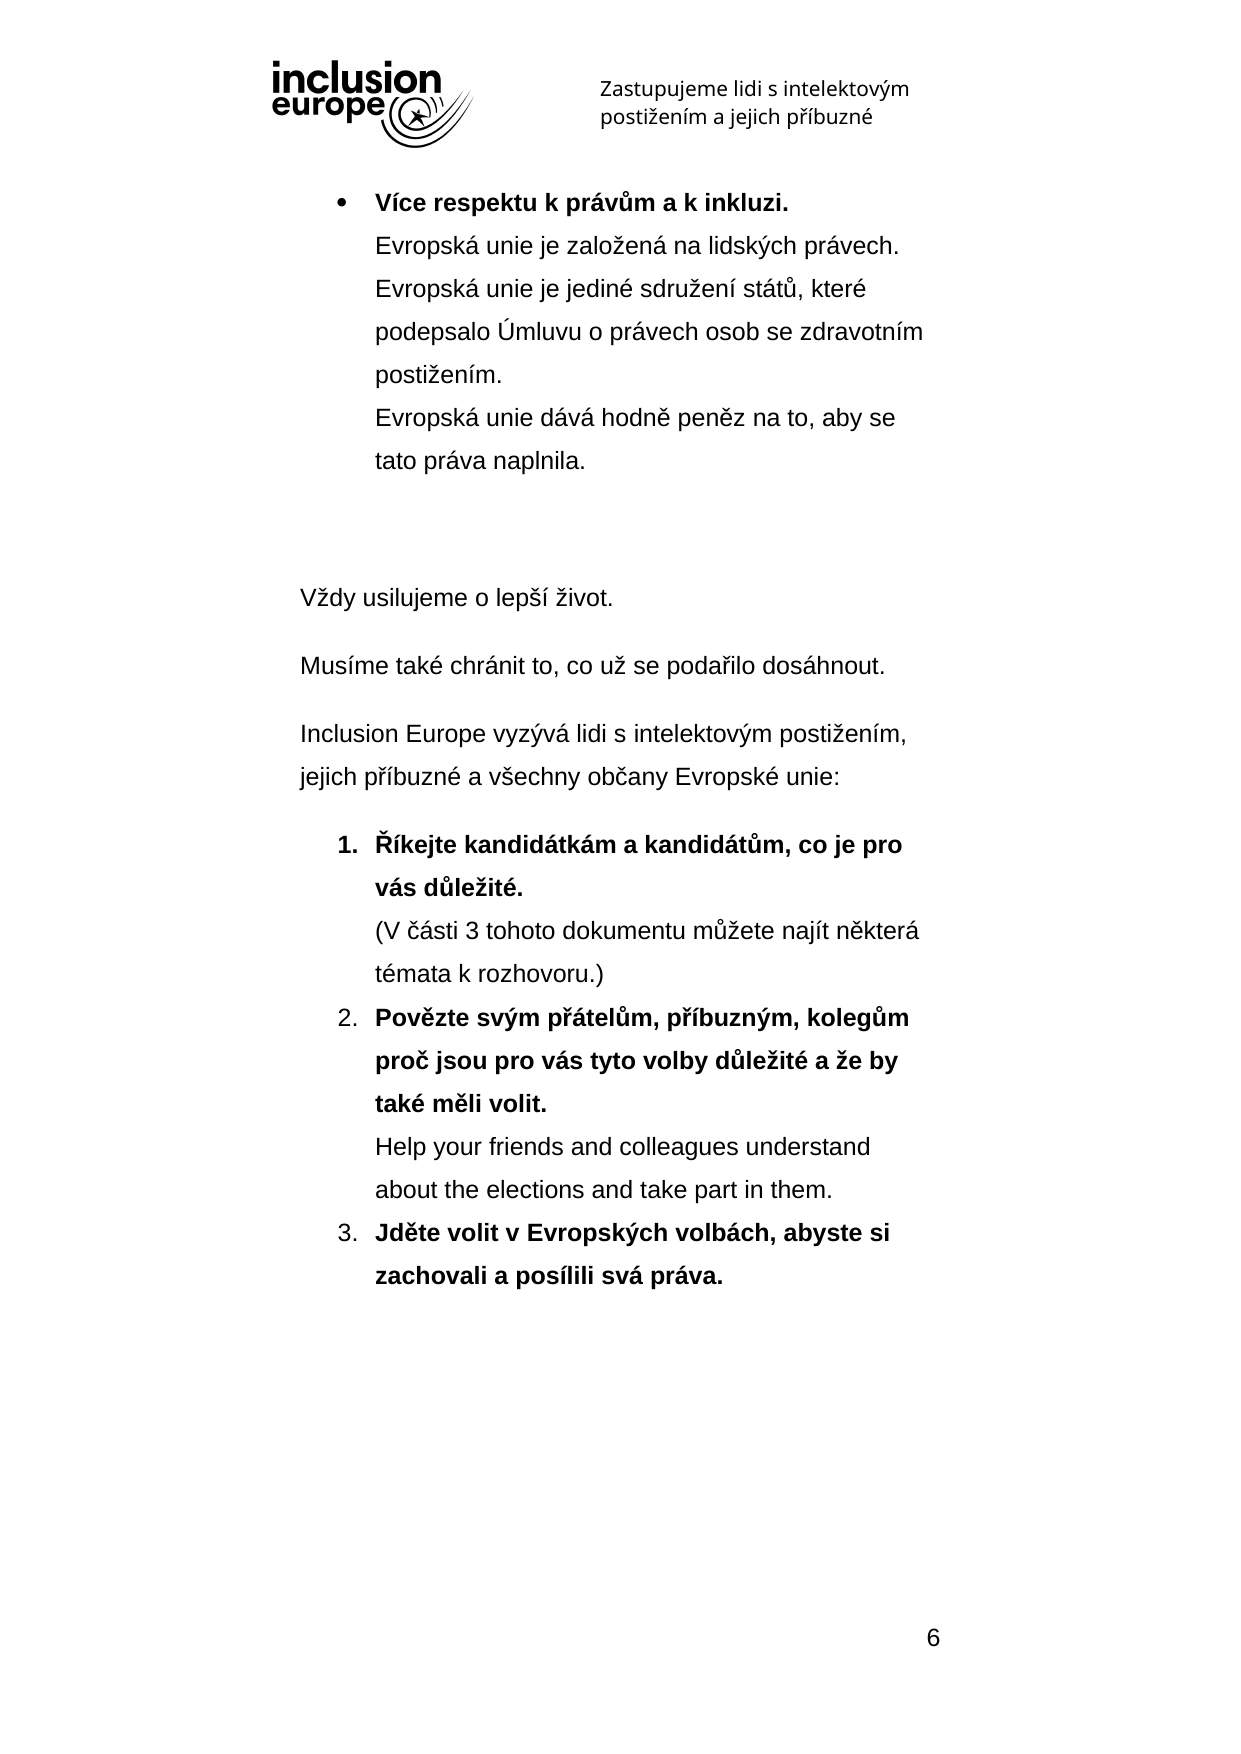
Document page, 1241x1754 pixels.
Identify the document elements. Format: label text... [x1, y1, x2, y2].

list Evropská unie dává hodně peněz na to, aby se tato práva naplnila. [375, 403, 940, 475]
list Povězte svým přátelům, příbuzným, kolegům proč jsou pro vás tyto volby důležité a že by také měli volit. [337, 1003, 940, 1118]
list Help your friends and colleagues understand about the elections and take part in them. [375, 1132, 940, 1204]
list Říkejte kandidátkám a kandidátům, co je pro vás důležité. [337, 830, 940, 902]
text Inclusion Europe vyzývá lidi s intelektovým postižením, jejich příbuzné a všechny občany Evropské unie: [300, 719, 940, 791]
text Musíme také chránit to, co už se podařilo dosáhnout. [300, 651, 940, 679]
list Evropská unie je jediné sdružení států, které podepsalo Úmluvu o právech osob se zdravotním postižením. [375, 274, 940, 389]
list Více respektu k právům a k inkluzi. Evropská unie je založená na lidských právech. [337, 187, 940, 259]
picture [243, 31, 501, 173]
list Jděte volit v Evropských volbách, abyste si zachovali a posílili svá práva. [337, 1218, 940, 1290]
text Vždy usilujeme o lepší život. [300, 583, 940, 611]
list (V části 3 tohoto dokumentu můžete najít některá témata k rozhovoru.) [375, 916, 940, 988]
